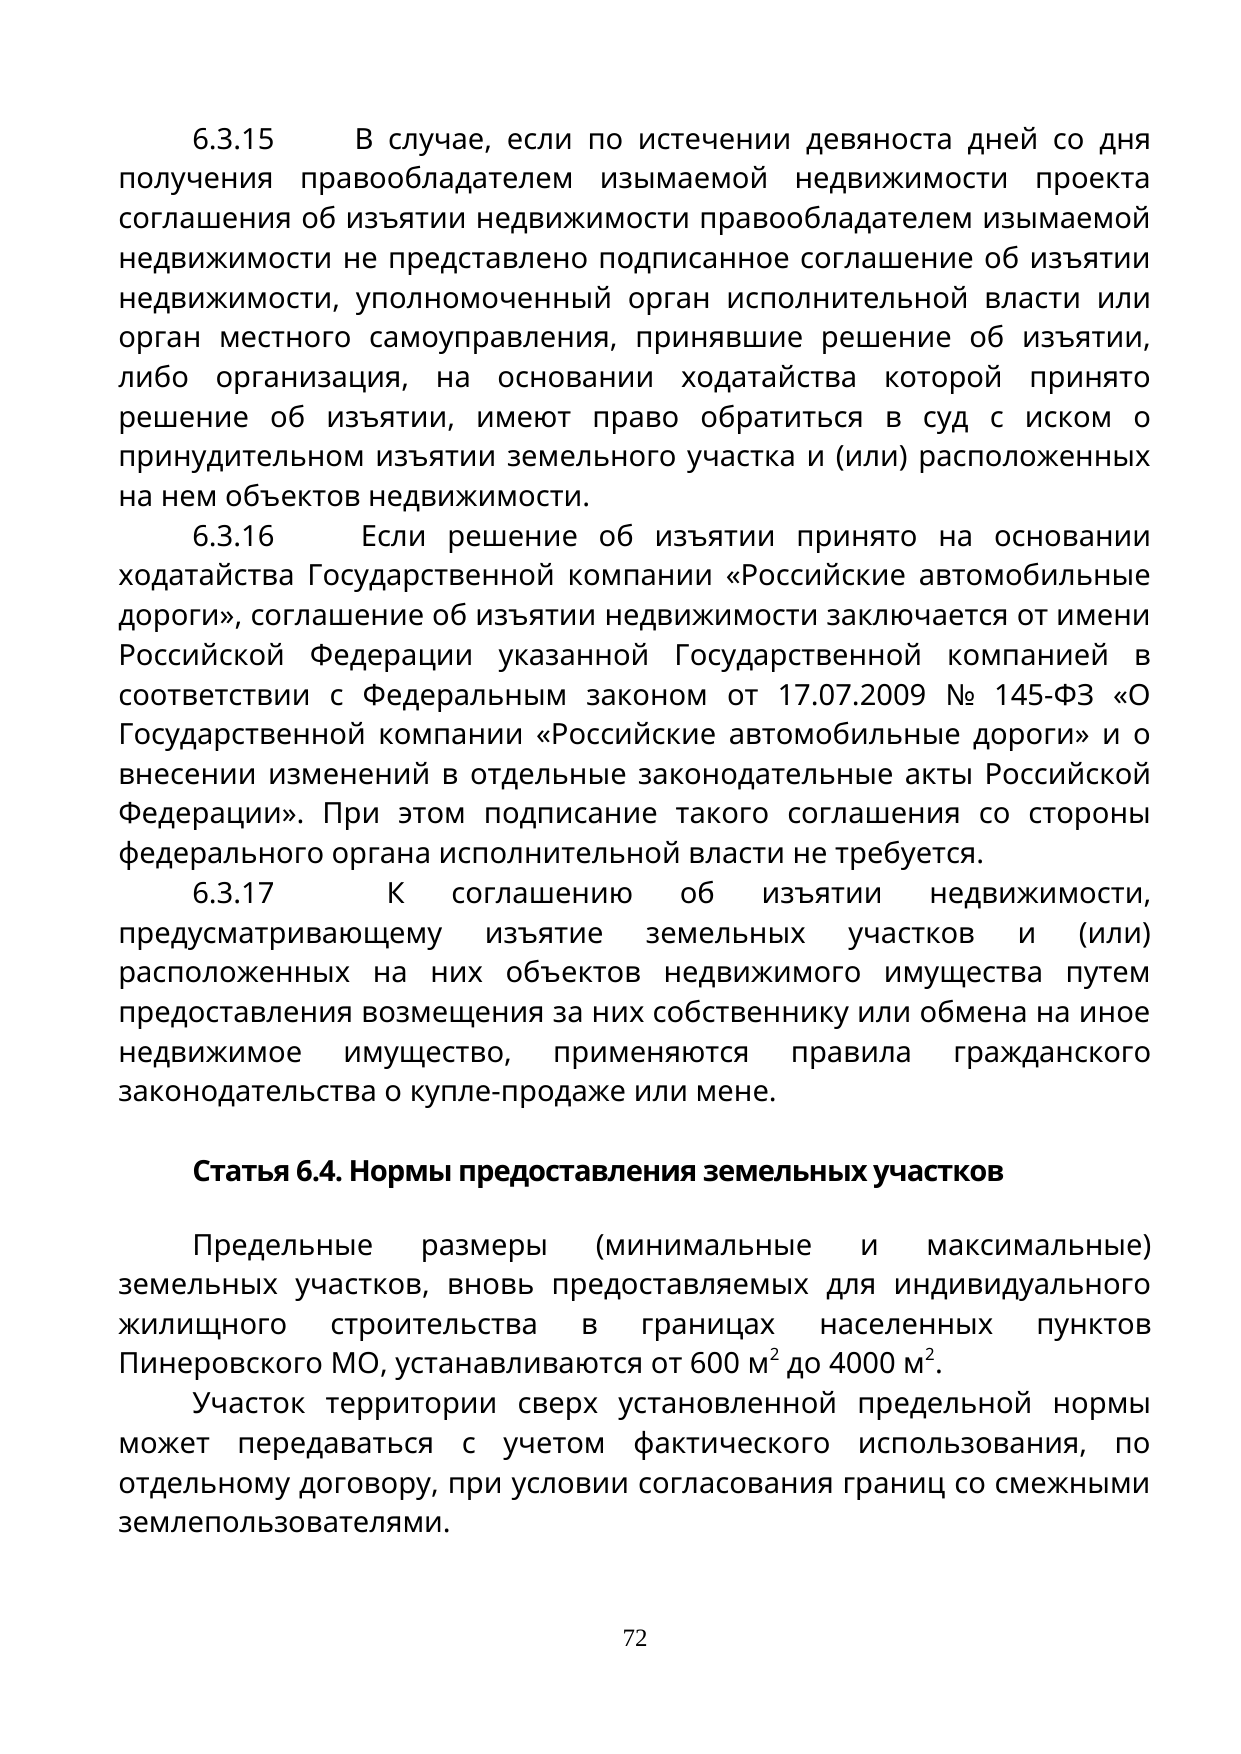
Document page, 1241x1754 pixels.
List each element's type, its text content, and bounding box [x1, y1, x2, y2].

subtitle Статья 6.4. Нормы предоставления земельных участков [118, 1150, 1152, 1190]
list Если решение об изъятии принято на основании ходатайства Государственной компании «Российские автомобильные дороги», соглашение об изъятии недвижимости заключается от имени Российской Федерации указанной Государственной компанией в соответствии с Федеральным законом от 17.07.2009 № 145-ФЗ «О Государственной компании «Российские автомобильные дороги» и о внесении изменений в отдельные законодательные акты Российской Федерации». При этом подписание такого соглашения со стороны федерального органа исполнительной власти не требуется. [118, 515, 1152, 872]
list В случае, если по истечении девяноста дней со дня получения правообладателем изымаемой недвижимости проекта соглашения об изъятии недвижимости правообладателем изымаемой недвижимости не представлено подписанное соглашение об изъятии недвижимости, уполномоченный орган исполнительной власти или орган местного самоуправления, принявшие решение об изъятии, либо организация, на основании ходатайства которой принято решение об изъятии, имеют право обратиться в суд с иском о принудительном изъятии земельного участка и (или) расположенных на нем объектов недвижимости. [118, 118, 1152, 515]
text Предельные размеры (минимальные и максимальные) земельных участков, вновь предоставляемых для индивидуального жилищного строительства в границах населенных пунктов Пинеровского МО, устанавливаются от 600 м2 до 4000 м2. [118, 1224, 1152, 1382]
list К соглашению об изъятии недвижимости, предусматривающему изъятие земельных участков и (или) расположенных на них объектов недвижимого имущества путем предоставления возмещения за них собственнику или обмена на иное недвижимое имущество, применяются правила гражданского законодательства о купле-продаже или мене. [118, 872, 1152, 1110]
text Участок территории сверх установленной предельной нормы может передаваться с учетом фактического использования, по отдельному договору, при условии согласования границ со смежными землепользователями. [118, 1382, 1152, 1541]
